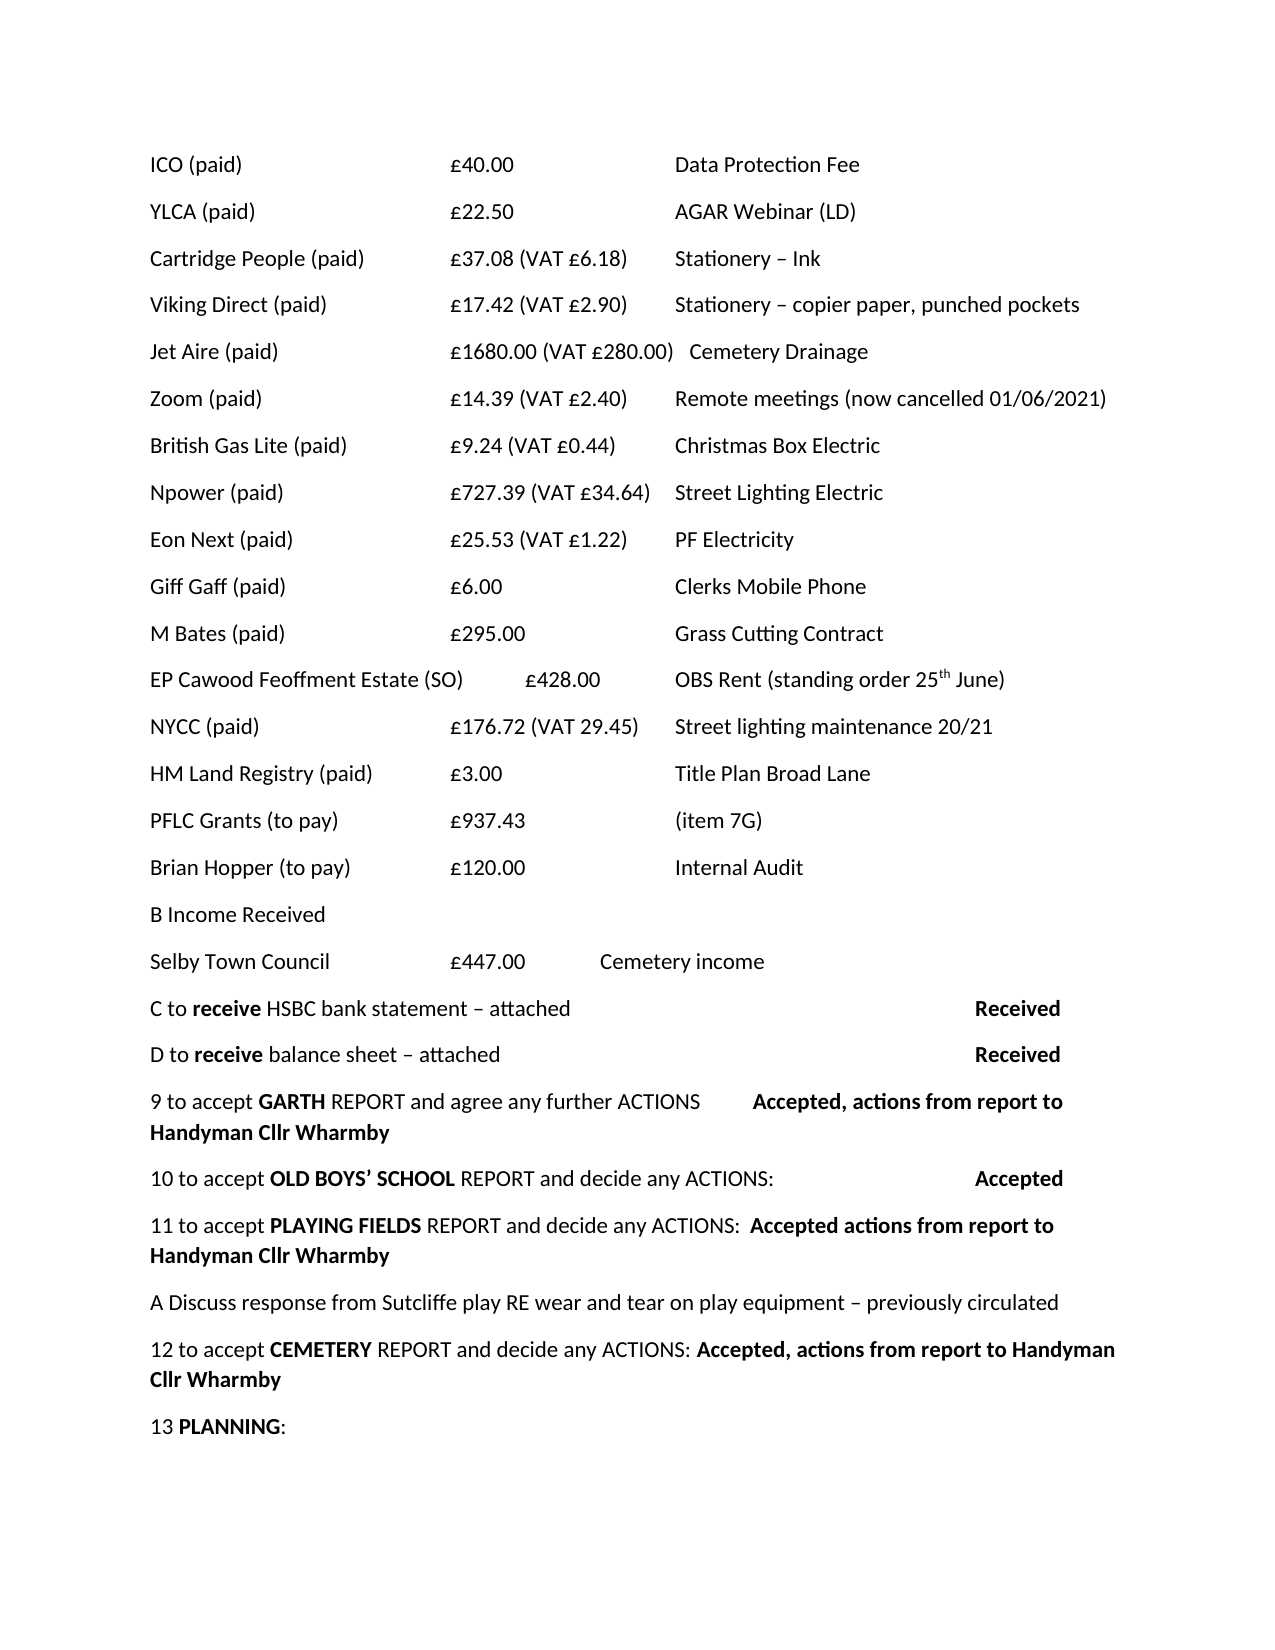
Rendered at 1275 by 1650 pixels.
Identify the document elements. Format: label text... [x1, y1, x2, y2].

text 9 to accept GARTH REPORT and agree any further ACTIONS Accepted, actions from report to Handyman Cllr Wharmby [150, 1087, 1125, 1146]
text ICO (paid) £40.00 Data Protection Fee [150, 150, 1125, 178]
text B Income Received [150, 900, 1125, 928]
text 11 to accept PLAYING FIELDS REPORT and decide any ACTIONS: Accepted actions from report to Handyman Cllr Wharmby [150, 1211, 1125, 1270]
text 10 to accept OLD BOYS’ SCHOOL REPORT and decide any ACTIONS: Accepted [150, 1164, 1125, 1193]
text YLCA (paid) £22.50 AGAR Webinar (LD) [150, 197, 1125, 225]
text NYCC (paid) £176.72 (VAT 29.45) Street lighting maintenance 20/21 [150, 712, 1125, 741]
text A Discuss response from Sutcliffe play RE wear and tear on play equipment – previously circulated [150, 1288, 1125, 1317]
text Cartridge People (paid) £37.08 (VAT £6.18) Stationery – Ink [150, 244, 1125, 272]
text British Gas Lite (paid) £9.24 (VAT £0.44) Christmas Box Electric [150, 431, 1125, 459]
text Selby Town Council £447.00 Cemetery income [150, 947, 1125, 975]
text PFLC Grants (to pay) £937.43 (item 7G) [150, 806, 1125, 834]
text HM Land Registry (paid) £3.00 Title Plan Broad Lane [150, 759, 1125, 787]
text EP Cawood Feoffment Estate (SO) £428.00 OBS Rent (standing order 25th June) [150, 666, 1125, 694]
text 12 to accept CEMETERY REPORT and decide any ACTIONS: Accepted, actions from report to Handyman Cllr Wharmby [150, 1335, 1125, 1394]
text Jet Aire (paid) £1680.00 (VAT £280.00) Cemetery Drainage [150, 337, 1125, 366]
text Eon Next (paid) £25.53 (VAT £1.22) PF Electricity [150, 525, 1125, 553]
text Npower (paid) £727.39 (VAT £34.64) Street Lighting Electric [150, 478, 1125, 506]
text 13 PLANNING: [150, 1412, 1125, 1441]
text Viking Direct (paid) £17.42 (VAT £2.90) Stationery – copier paper, punched pockets [150, 291, 1125, 319]
text Zoom (paid) £14.39 (VAT £2.40) Remote meetings (now cancelled 01/06/2021) [150, 384, 1125, 412]
text Giff Gaff (paid) £6.00 Clerks Mobile Phone [150, 572, 1125, 600]
text D to receive balance sheet – attached Received [150, 1041, 1125, 1069]
text M Bates (paid) £295.00 Grass Cutting Contract [150, 619, 1125, 647]
text C to receive HSBC bank statement – attached Received [150, 994, 1125, 1022]
text Brian Hopper (to pay) £120.00 Internal Audit [150, 853, 1125, 881]
